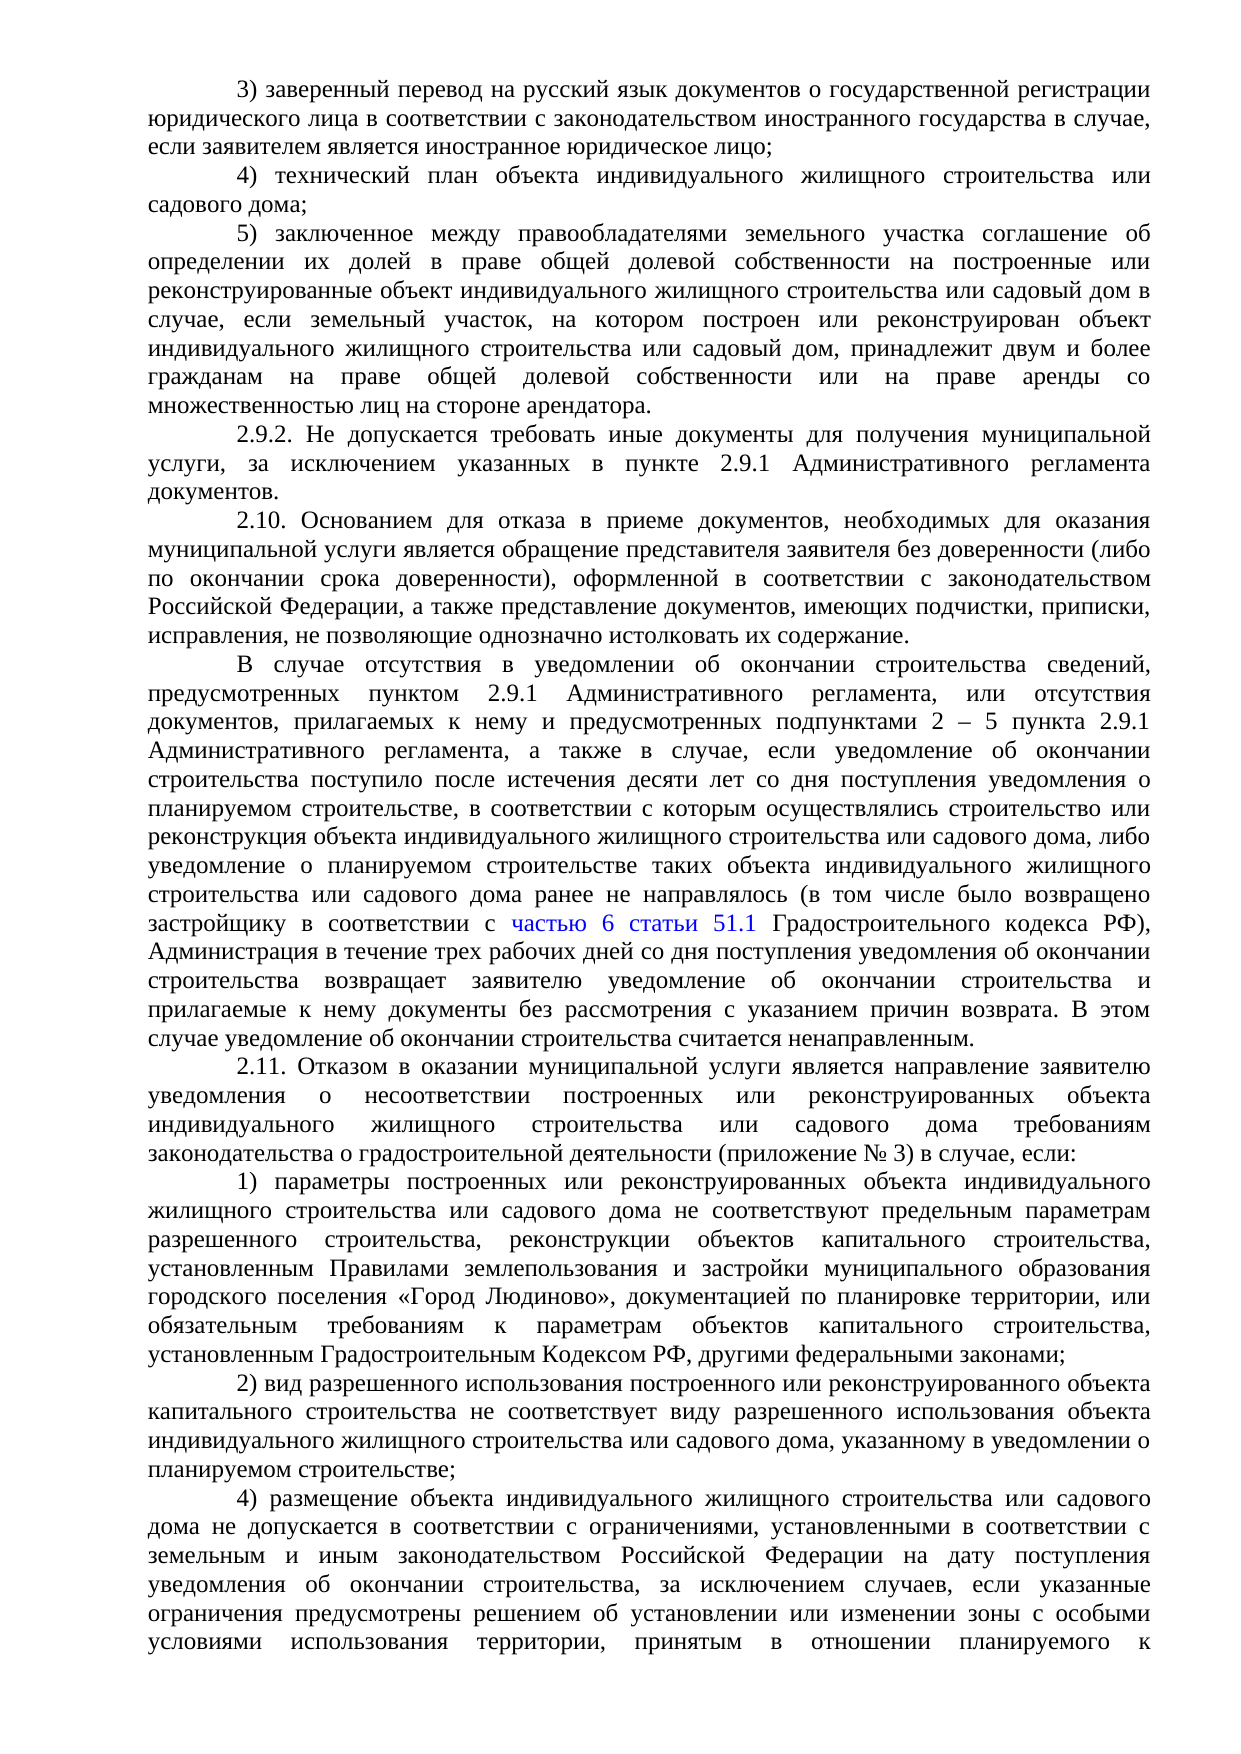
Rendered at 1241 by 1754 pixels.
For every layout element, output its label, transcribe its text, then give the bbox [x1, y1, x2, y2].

text 5) заключенное между правообладателями земельного участка соглашение об определении их долей в праве общей долевой собственности на построенные или реконструированные объект индивидуального жилищного строительства или садовый дом в случае, если земельный участок, на котором построен или реконструирован объект индивидуального жилищного строительства или садовый дом, принадлежит двум и более гражданам на праве общей долевой собственности или на праве аренды со множественностью лиц на стороне арендатора. [148, 218, 1152, 419]
text 1) параметры построенных или реконструированных объекта индивидуального жилищного строительства или садового дома не соответствуют предельным параметрам разрешенного строительства, реконструкции объектов капитального строительства, установленным Правилами землепользования и застройки муниципального образования городского поселения «Город Людиново», документацией по планировке территории, или обязательным требованиям к параметрам объектов капитального строительства, установленным Градостроительным Кодексом РФ, другими федеральными законами; [148, 1166, 1152, 1368]
text 2) вид разрешенного использования построенного или реконструированного объекта капитального строительства не соответствует виду разрешенного использования объекта индивидуального жилищного строительства или садового дома, указанному в уведомлении о планируемом строительстве; [148, 1368, 1152, 1483]
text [148, 1483, 1152, 1655]
text В случае отсутствия в уведомлении об окончании строительства сведений, предусмотренных пунктом 2.9.1 Административного регламента, или отсутствия документов, прилагаемых к нему и предусмотренных подпунктами 2 – 5 пункта 2.9.1 Административного регламента, а также в случае, если уведомление об окончании строительства поступило после истечения десяти лет со дня поступления уведомления о планируемом строительстве, в соответствии с которым осуществлялись строительство или реконструкция объекта индивидуального жилищного строительства или садового дома, либо уведомление о планируемом строительстве таких объекта индивидуального жилищного строительства или садового дома ранее не направлялось (в том числе было возвращено застройщику в соответствии с частью 6 статьи 51.1 Градостроительного кодекса РФ), Администрация в течение трех рабочих дней со дня поступления уведомления об окончании строительства возвращает заявителю уведомление об окончании строительства и прилагаемые к нему документы без рассмотрения с указанием причин возврата. В этом случае уведомление об окончании строительства считается ненаправленным. [148, 649, 1152, 1051]
text 2.11. Отказом в оказании муниципальной услуги является направление заявителю уведомления о несоответствии построенных или реконструированных объекта индивидуального жилищного строительства или садового дома требованиям законодательства о градостроительной деятельности (приложение № 3) в случае, если: [148, 1051, 1152, 1166]
text 2.10. Основанием для отказа в приеме документов, необходимых для оказания муниципальной услуги является обращение представителя заявителя без доверенности (либо по окончании срока доверенности), оформленной в соответствии с законодательством Российской Федерации, а также представление документов, имеющих подчистки, приписки, исправления, не позволяющие однозначно истолковать их содержание. [148, 505, 1152, 649]
text 2.9.2. Не допускается требовать иные документы для получения муниципальной услуги, за исключением указанных в пункте 2.9.1 Административного регламента документов. [148, 419, 1152, 505]
text 3) заверенный перевод на русский язык документов о государственной регистрации юридического лица в соответствии с законодательством иностранного государства в случае, если заявителем является иностранное юридическое лицо; [148, 74, 1152, 160]
text 4) технический план объекта индивидуального жилищного строительства или садового дома; [148, 160, 1152, 218]
